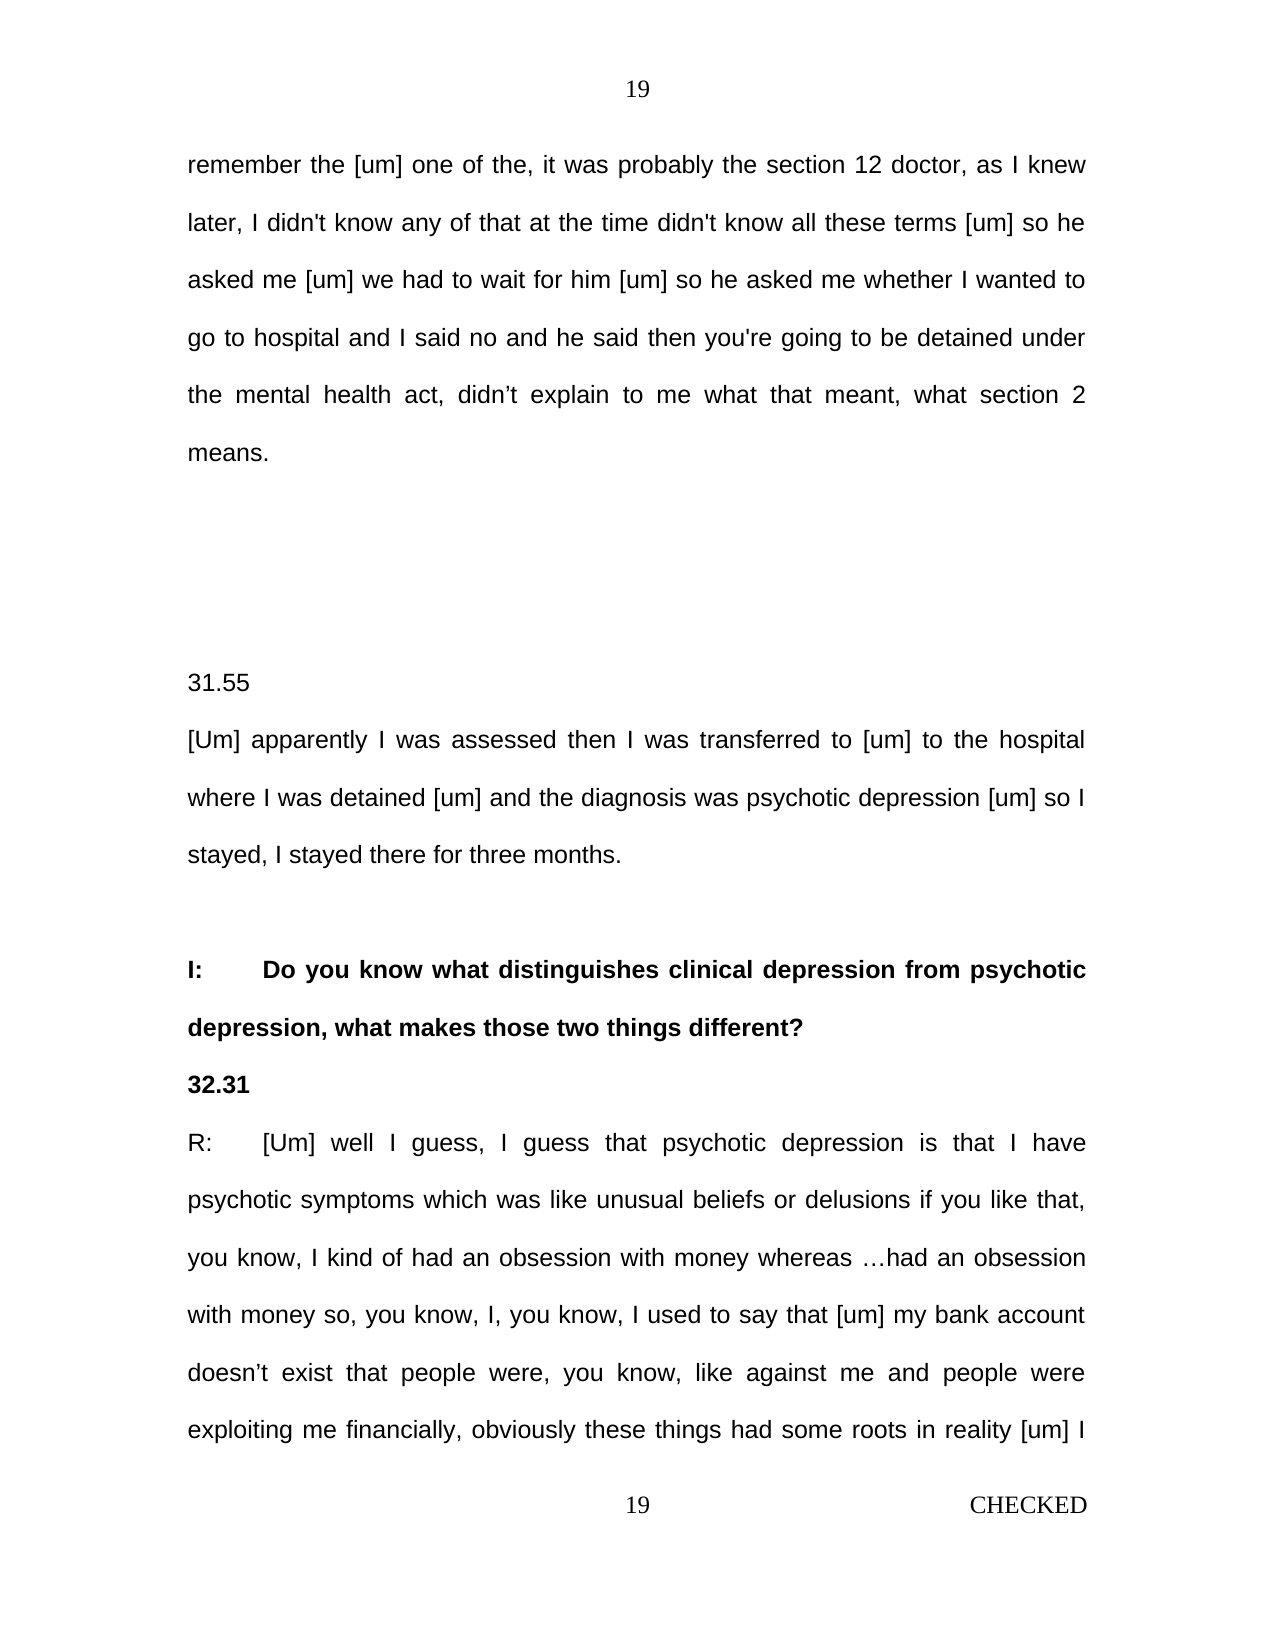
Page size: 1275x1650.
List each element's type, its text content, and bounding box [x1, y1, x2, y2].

text I: Do you know what distinguishes clinical depression from psychotic depression, what makes those two things different? [187, 955, 1087, 1041]
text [187, 150, 1087, 466]
text [Um] apparently I was assessed then I was transferred to [um] to the hospital where I was detained [um] and the diagnosis was psychotic depression [um] so I stayed, I stayed there for three months. [187, 725, 1087, 869]
text 32.31 [187, 1070, 1087, 1099]
text 31.55 [187, 667, 1087, 696]
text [187, 1127, 1087, 1444]
